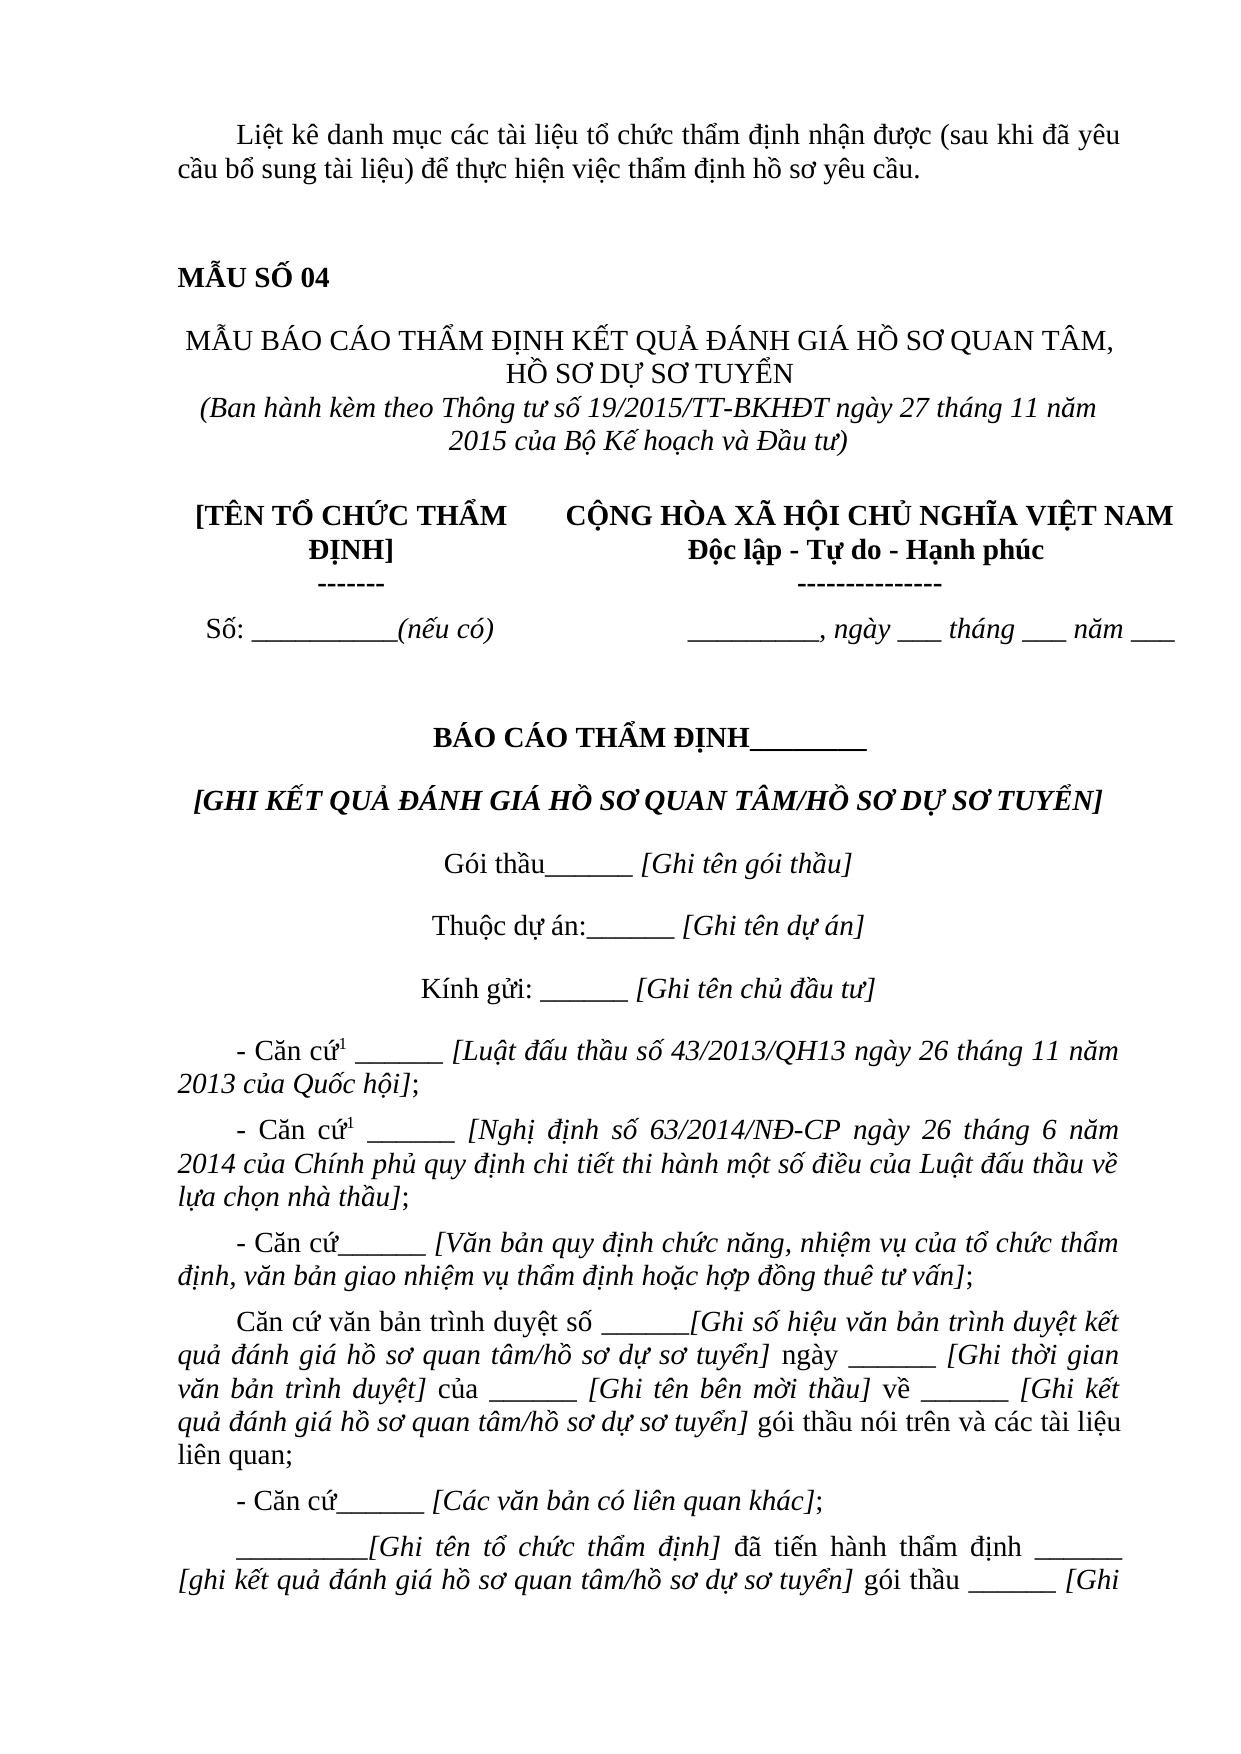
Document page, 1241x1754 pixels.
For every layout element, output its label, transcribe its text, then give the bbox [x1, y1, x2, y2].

text MẪU SỐ 04 [177, 260, 1122, 293]
text [GHI KẾT QUẢ ĐÁNH GIÁ HỒ SƠ QUAN TÂM/HỒ SƠ DỰ SƠ TUYỂN] [177, 783, 1122, 817]
text - Căn cứ1 ______ [Luật đấu thầu số 43/2013/QH13 ngày 26 tháng 11 năm 2013 của Quốc hội]; [177, 1034, 1122, 1101]
text - Căn cứ______ [Các văn bản có liên quan khác]; [177, 1484, 1122, 1517]
text - Căn cứ1 ______ [Nghị định số 63/2014/NĐ-CP ngày 26 tháng 6 năm 2014 của Chính phủ quy định chi tiết thi hành một số điều của Luật đấu thầu về lựa chọn nhà thầu]; [177, 1113, 1122, 1213]
table_header [TÊN TỔ CHỨC THẨM ĐỊNH] ------- [151, 486, 551, 599]
text Thuộc dự án:______ [Ghi tên dự án] [177, 908, 1122, 942]
text - Căn cứ______ [Văn bản quy định chức năng, nhiệm vụ của tổ chức thẩm định, văn bản giao nhiệm vụ thẩm định hoặc hợp đồng thuê tư vấn]; [177, 1226, 1122, 1292]
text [177, 1530, 1122, 1596]
table_cell Số: __________(nếu có) [151, 599, 551, 645]
text Kính gửi: ______ [Ghi tên chủ đầu tư] [177, 971, 1122, 1005]
text MẪU BÁO CÁO THẨM ĐỊNH KẾT QUẢ ĐÁNH GIÁ HỒ SƠ QUAN TÂM, HỒ SƠ DỰ SƠ TUYỂN (Ban hành kèm theo Thông tư số 19/2015/TT-BKHĐT ngày 27 tháng 11 năm 2015 của Bộ Kế hoạch và Đầu tư) [177, 323, 1122, 457]
text Căn cứ văn bản trình duyệt số ______[Ghi số hiệu văn bản trình duyệt kết quả đánh giá hồ sơ quan tâm/hồ sơ dự sơ tuyển] ngày ______ [Ghi thời gian văn bản trình duyệt] của ______ [Ghi tên bên mời thầu] về ______ [Ghi kết quả đánh giá hồ sơ quan tâm/hồ sơ dự sơ tuyển] gói thầu nói trên và các tài liệu liên quan; [177, 1305, 1122, 1471]
table_header CỘNG HÒA XÃ HỘI CHỦ NGHĨA VIỆT NAM Độc lập - Tự do - Hạnh phúc --------------- [551, 486, 1188, 599]
text BÁO CÁO THẨM ĐỊNH________ [177, 720, 1122, 754]
text Liệt kê danh mục các tài liệu tổ chức thẩm định nhận được (sau khi đã yêu cầu bổ sung tài liệu) để thực hiện việc thẩm định hồ sơ yêu cầu. [177, 118, 1122, 185]
text Gói thầu______ [Ghi tên gói thầu] [177, 846, 1122, 879]
table_cell _________, ngày ___ tháng ___ năm ___ [551, 599, 1188, 645]
